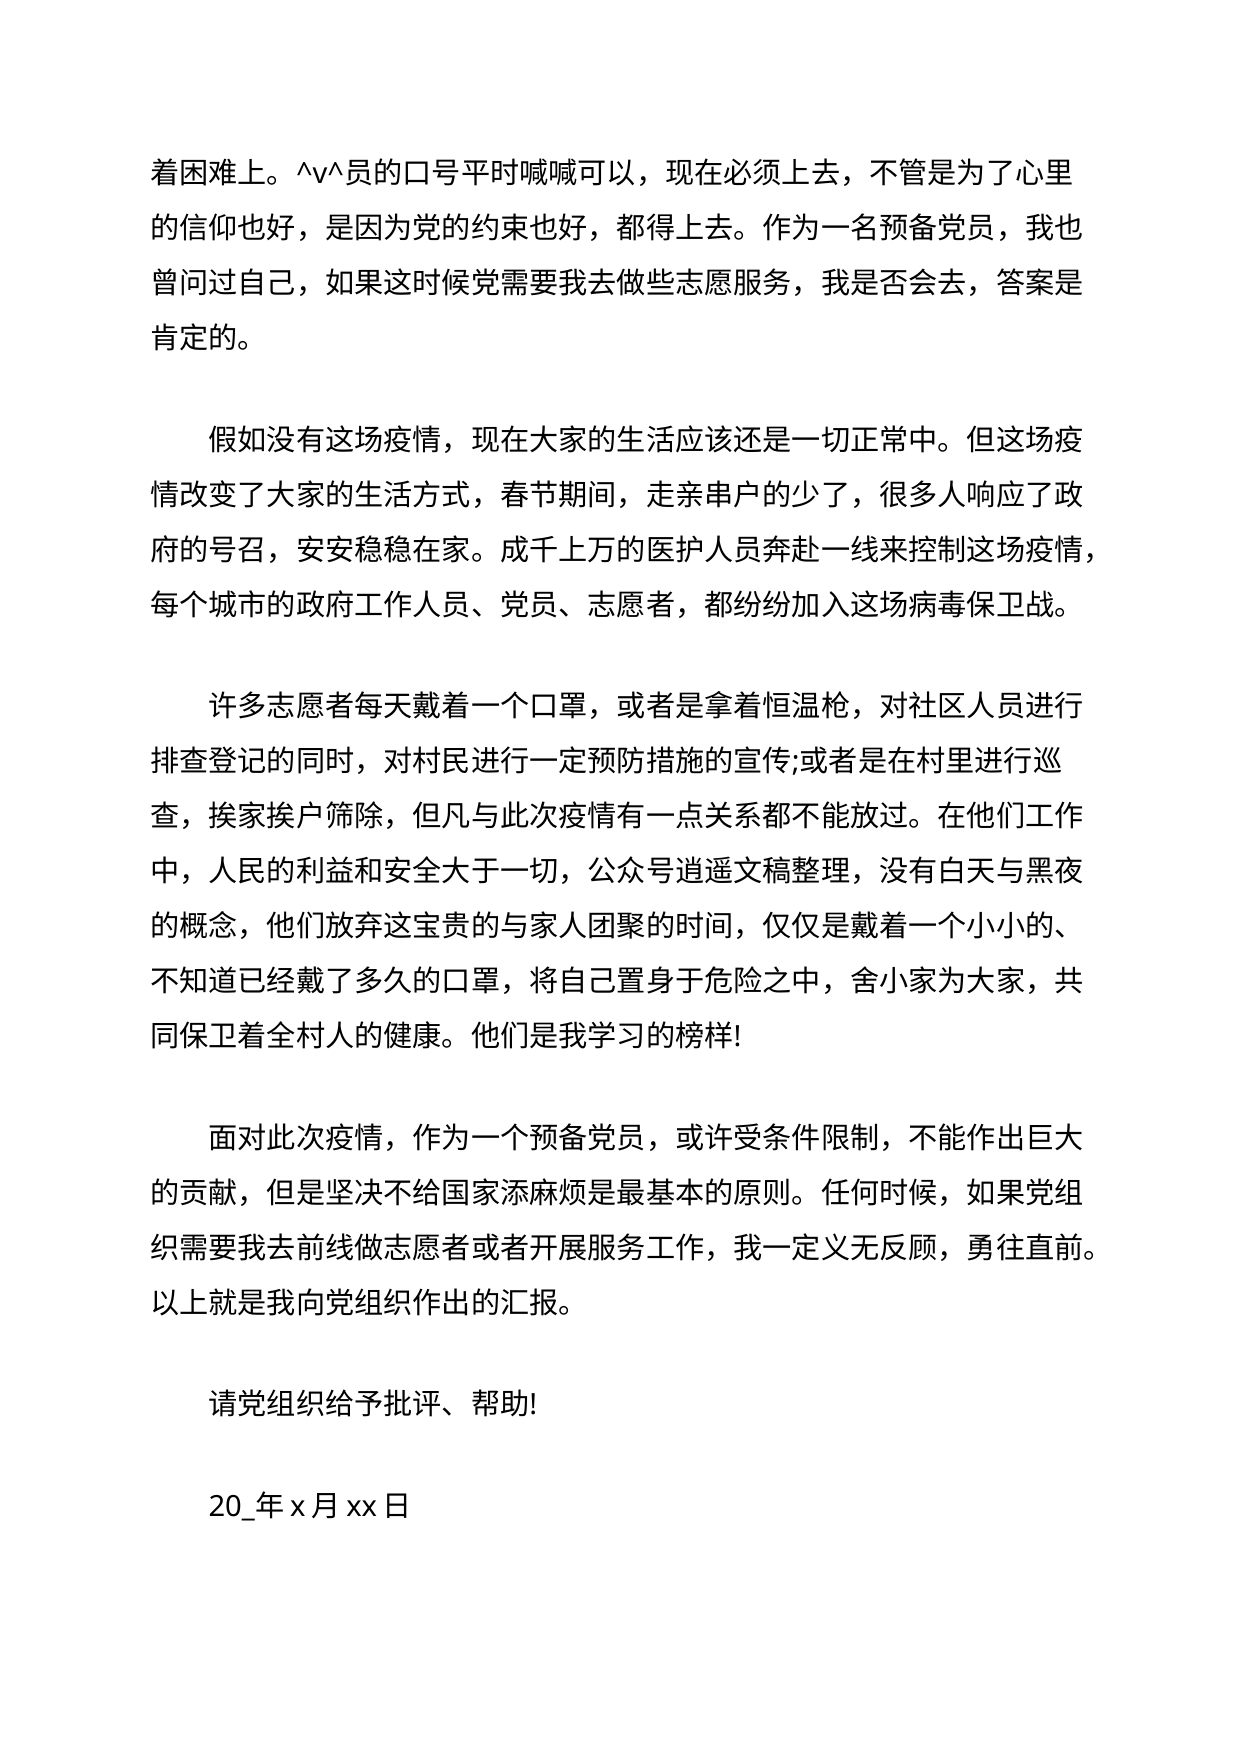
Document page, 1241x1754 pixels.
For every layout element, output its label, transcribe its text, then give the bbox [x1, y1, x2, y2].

text 许多志愿者每天戴着一个口罩，或者是拿着恒温枪，对社区人员进行排查登记的同时，对村民进行一定预防措施的宣传;或者是在村里进行巡查，挨家挨户筛除，但凡与此次疫情有一点关系都不能放过。在他们工作中，人民的利益和安全大于一切，公众号逍遥文稿整理，没有白天与黑夜的概念，他们放弃这宝贵的与家人团聚的时间，仅仅是戴着一个小小的、不知道已经戴了多久的口罩，将自己置身于危险之中，舍小家为大家，共同保卫着全村人的健康。他们是我学习的榜样! [150, 683, 1090, 1055]
text 20_年x月xx日 [150, 1483, 1090, 1525]
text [150, 150, 1090, 357]
text 假如没有这场疫情，现在大家的生活应该还是一切正常中。但这场疫情改变了大家的生活方式，春节期间，走亲串户的少了，很多人响应了政府的号召，安安稳稳在家。成千上万的医护人员奔赴一线来控制这场疫情，每个城市的政府工作人员、党员、志愿者，都纷纷加入这场病毒保卫战。 [150, 417, 1090, 623]
text 面对此次疫情，作为一个预备党员，或许受条件限制，不能作出巨大的贡献，但是坚决不给国家添麻烦是最基本的原则。任何时候，如果党组织需要我去前线做志愿者或者开展服务工作，我一定义无反顾，勇往直前。以上就是我向党组织作出的汇报。 [150, 1114, 1090, 1321]
text 请党组织给予批评、帮助! [150, 1381, 1090, 1423]
